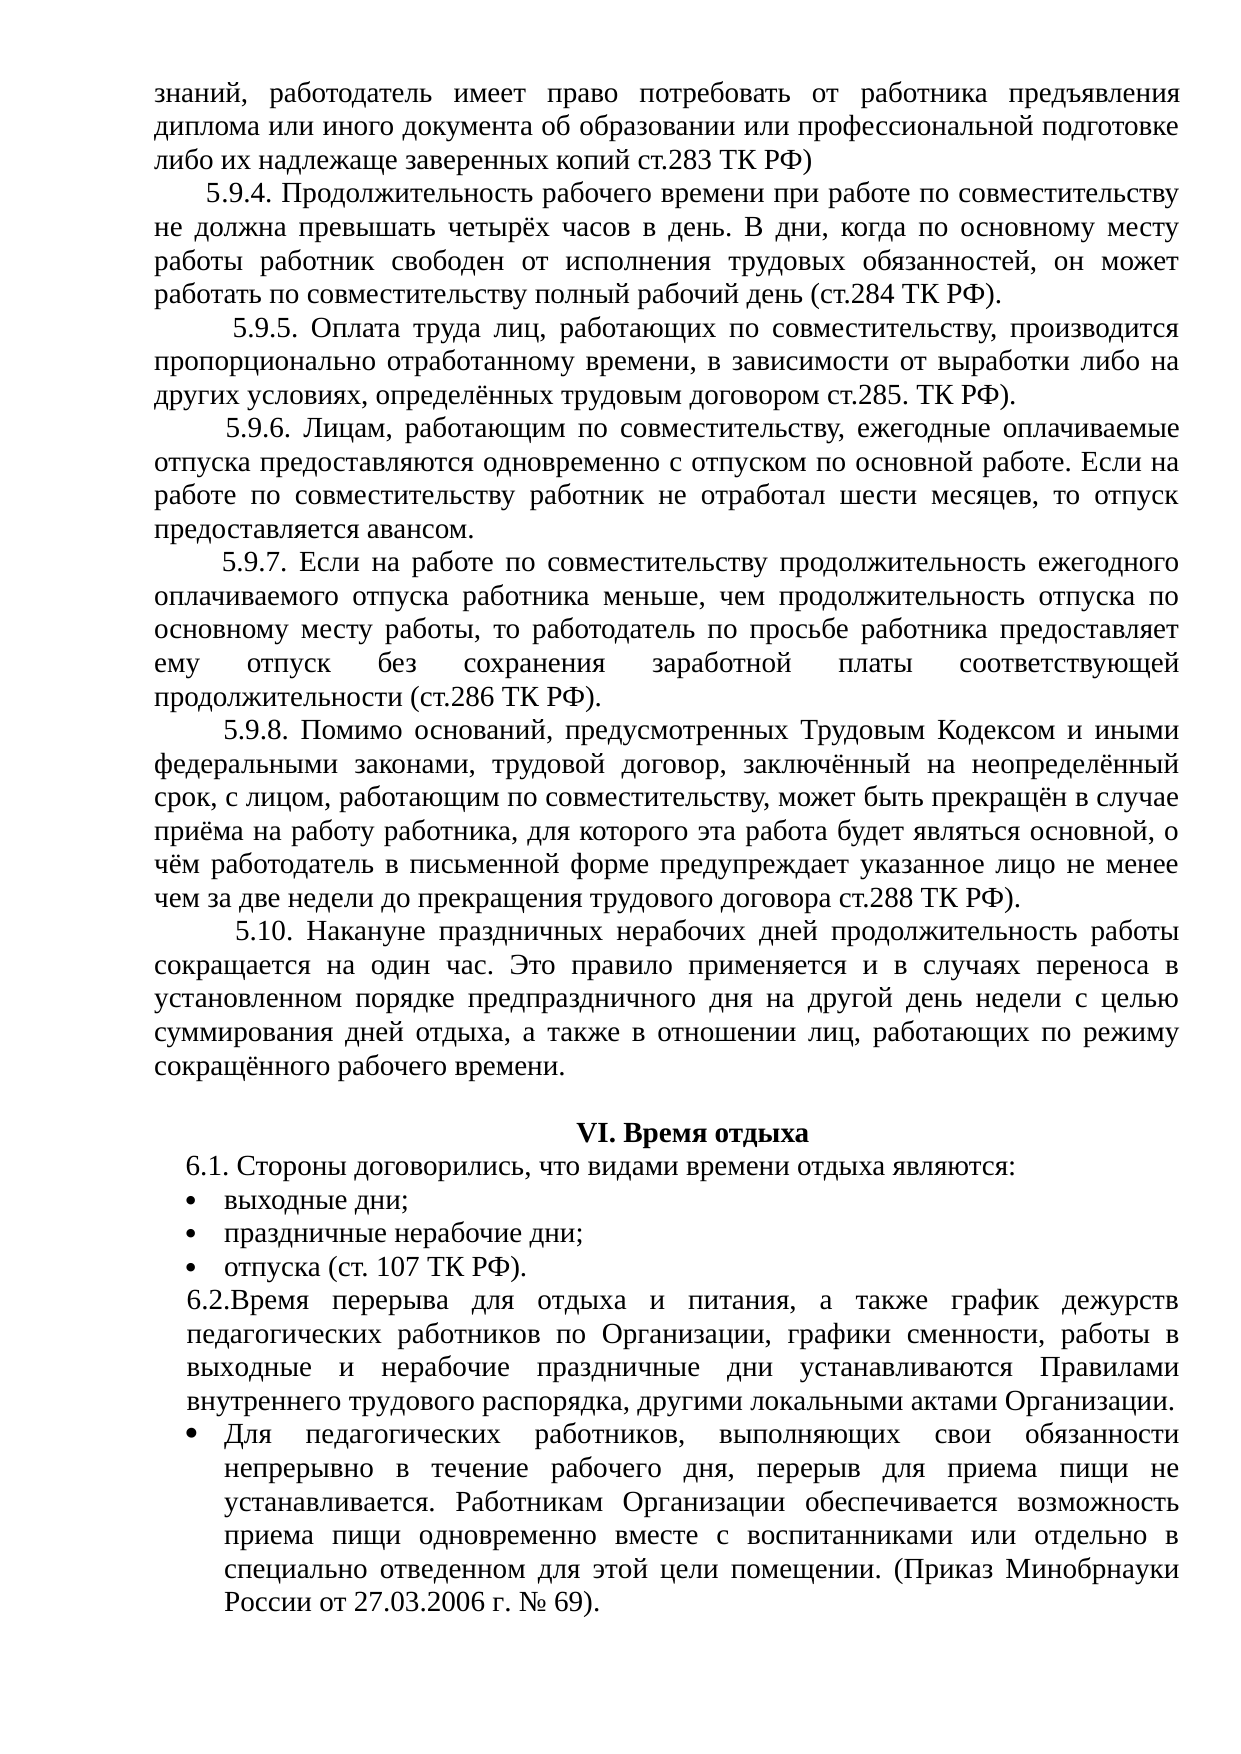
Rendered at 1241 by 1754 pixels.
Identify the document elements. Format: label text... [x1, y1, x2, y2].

text 5.9.6. Лицам, работающим по совместительству, ежегодные оплачиваемые отпуска предоставляются одновременно с отпуском по основной работе. Если на работе по совместительству работник не отработал шести месяцев, то отпуск предоставляется авансом. [116, 410, 1180, 544]
text 6.1. Стороны договорились, что видами времени отдыха являются: [149, 1148, 1180, 1182]
list отпуска (ст. 107 ТК РФ). [186, 1249, 1180, 1282]
text 5.10. Накануне праздничных нерабочих дней продолжительность работы сокращается на один час. Это правило применяется и в случаях переноса в установленном порядке предпраздничного дня на другой день недели с целью суммирования дней отдыха, а также в отношении лиц, работающих по режиму сокращённого рабочего времени. [116, 913, 1180, 1081]
text 5.9.4. Продолжительность рабочего времени при работе по совместительству не должна превышать четырёх часов в день. В дни, когда по основному месту работы работник свободен от исполнения трудовых обязанностей, он может работать по совместительству полный рабочий день (ст.284 ТК РФ). [116, 176, 1180, 310]
text VI. Время отдыха [149, 1115, 1180, 1148]
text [116, 75, 1180, 176]
list праздничные нерабочие дни; [186, 1215, 1180, 1249]
text 5.9.8. Помимо оснований, предусмотренных Трудовым Кодексом и иными федеральными законами, трудовой договор, заключённый на неопределённый срок, с лицом, работающим по совместительству, может быть прекращён в случае приёма на работу работника, для которого эта работа будет являться основной, о чём работодатель в письменной форме предупреждает указанное лицо не менее чем за две недели до прекращения трудового договора ст.288 ТК РФ). [116, 712, 1180, 913]
text 5.9.7. Если на работе по совместительству продолжительность ежегодного оплачиваемого отпуска работника меньше, чем продолжительность отпуска по основному месту работы, то работодатель по просьбе работника предоставляет ему отпуск без сохранения заработной платы соответствующей продолжительности (ст.286 ТК РФ). [116, 544, 1180, 712]
text 5.9.5. Оплата труда лиц, работающих по совместительству, производится пропорционально отработанному времени, в зависимости от выработки либо на других условиях, определённых трудовым договором ст.285. ТК РФ). [116, 310, 1180, 410]
list выходные дни; [186, 1182, 1180, 1215]
list Для педагогических работников, выполняющих свои обязанности непрерывно в течение рабочего дня, перерыв для приема пищи не устанавливается. Работникам Организации обеспечивается возможность приема пищи одновременно вместе с воспитанниками или отдельно в специально отведенном для этой цели помещении. (Приказ Минобрнауки России от 27.03.2006 г. № 69). [186, 1417, 1180, 1618]
text 6.2.Время перерыва для отдыха и питания, а также график дежурств педагогических работников по Организации, графики сменности, работы в выходные и нерабочие праздничные дни устанавливаются Правилами внутреннего трудового распорядка, другими локальными актами Организации. [186, 1282, 1180, 1417]
